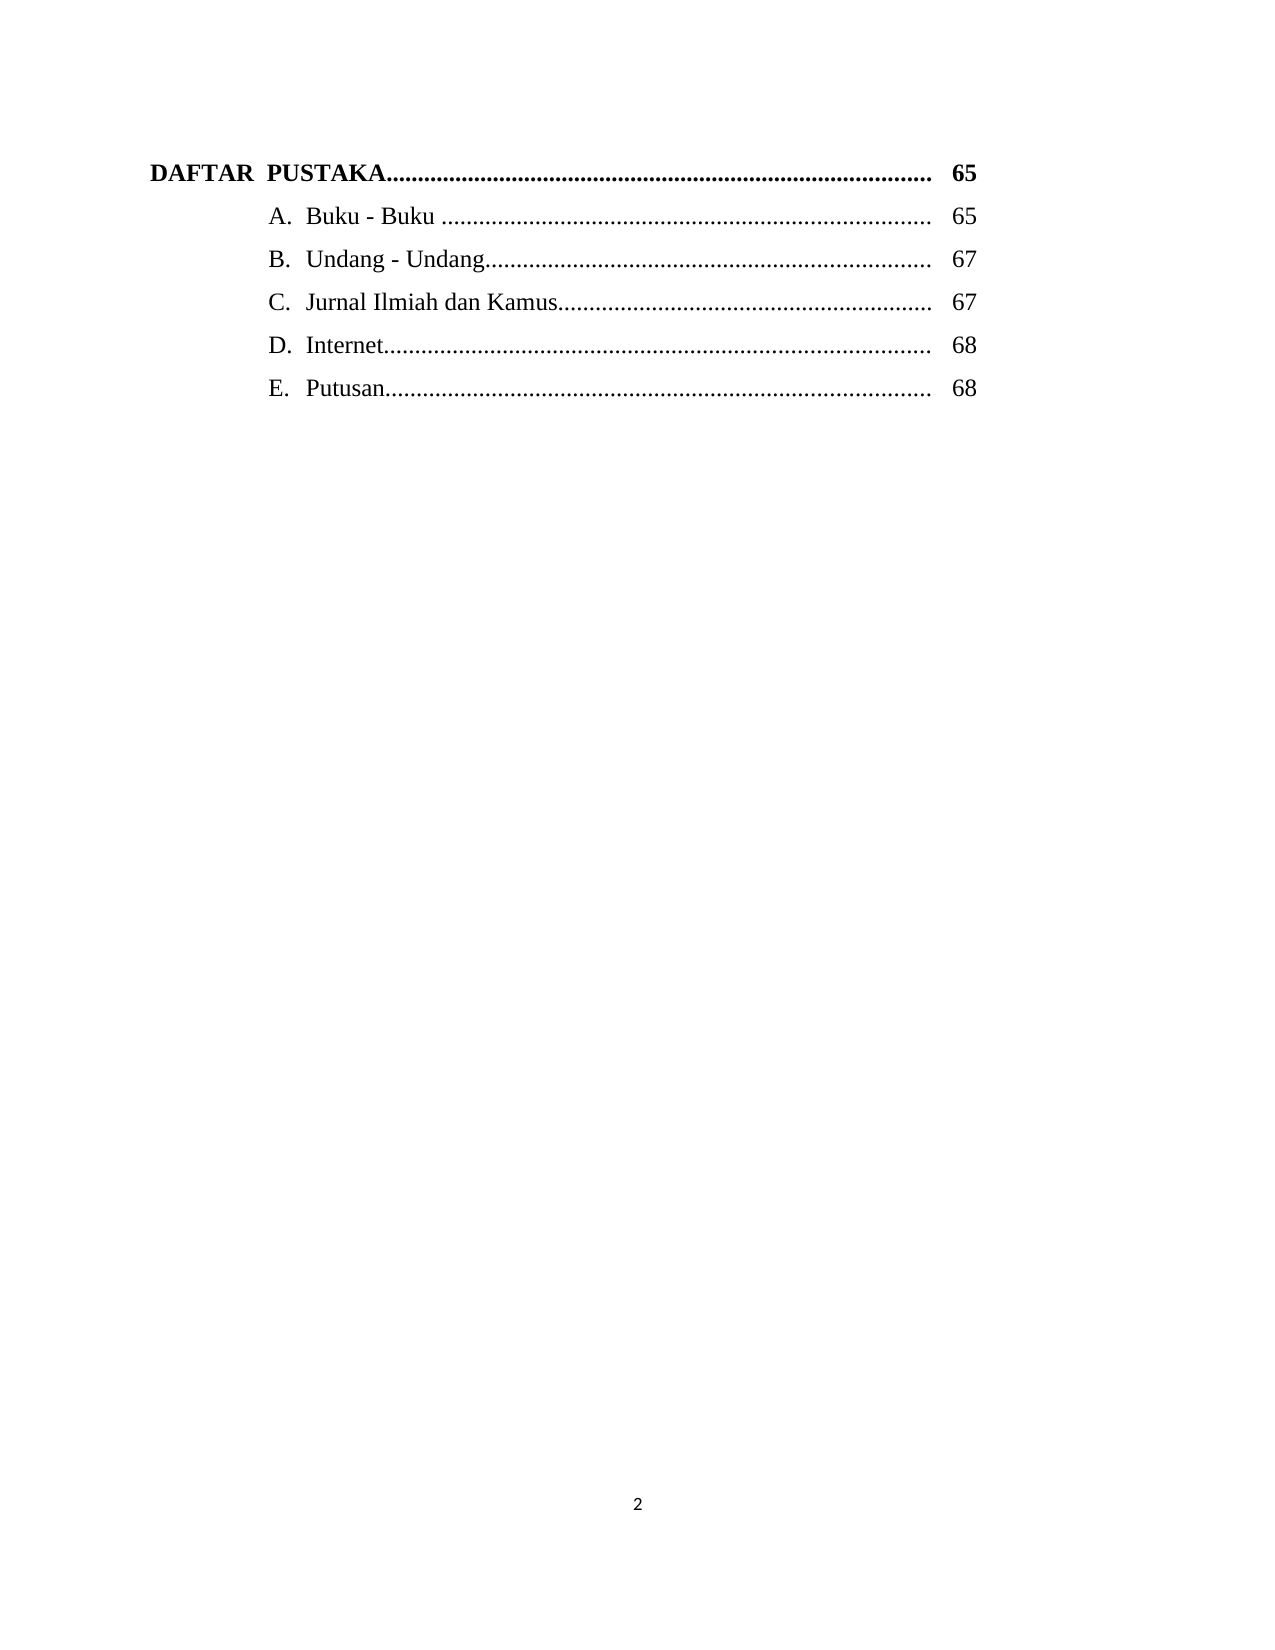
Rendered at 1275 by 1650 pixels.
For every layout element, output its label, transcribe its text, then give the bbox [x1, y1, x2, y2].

text DAFTAR PUSTAKA 65 [150, 158, 1125, 186]
list Undang - Undang 67 [268, 244, 1130, 273]
list Internet 68 [268, 330, 1130, 359]
list Buku - Buku 65 [268, 201, 1130, 229]
list Putusan 68 [268, 373, 1130, 402]
list Jurnal Ilmiah dan Kamus 67 [268, 287, 1130, 316]
